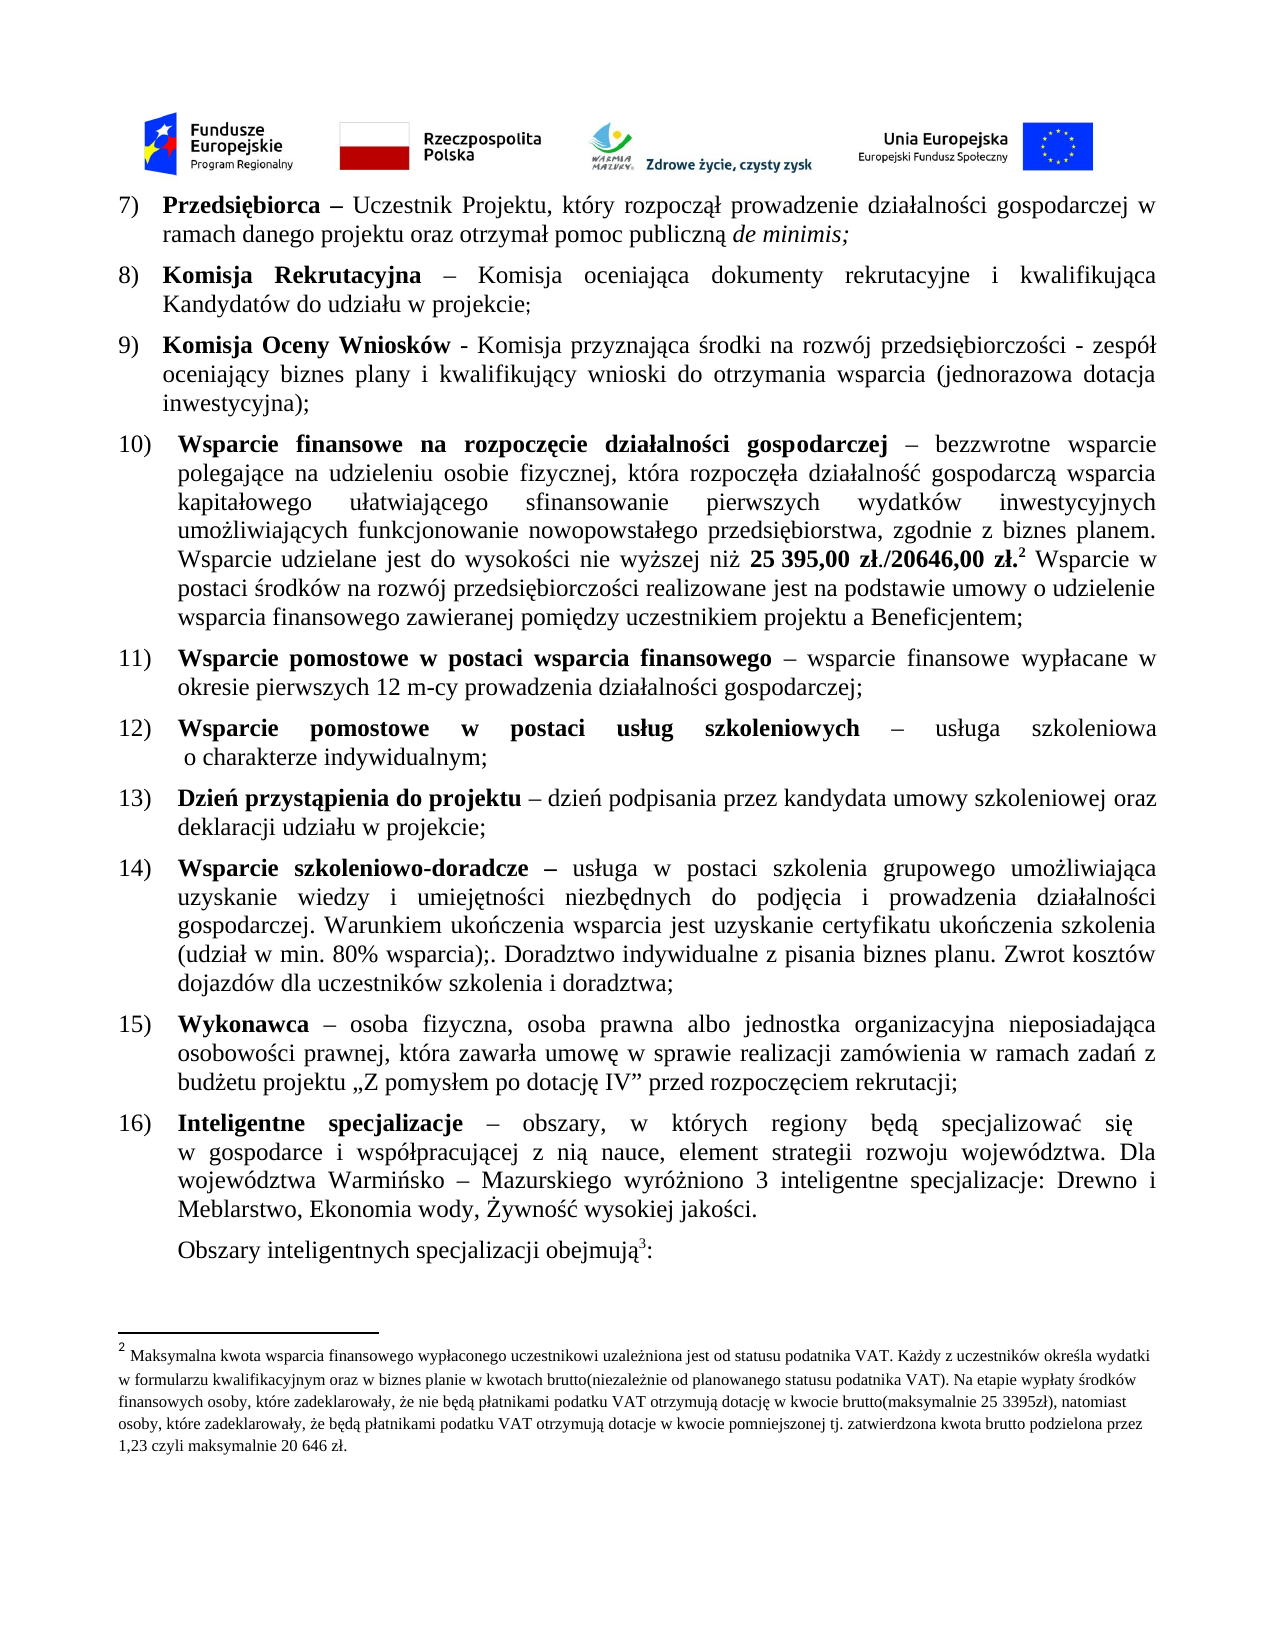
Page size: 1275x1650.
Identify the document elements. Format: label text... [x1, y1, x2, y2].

list Inteligentne specjalizacje – obszary, w których regiony będą specjalizować się w gospodarce i współpracującej z nią nauce, element strategii rozwoju województwa. Dla województwa Warmińsko – Mazurskiego wyróżniono 3 inteligentne specjalizacje: Drewno i Meblarstwo, Ekonomia wody, Żywność wysokiej jakości. [118, 1108, 1157, 1223]
list Dzień przystąpienia do projektu – dzień podpisania przez kandydata umowy szkoleniowej oraz deklaracji udziału w projekcie; [118, 783, 1157, 840]
list Komisja Oceny Wniosków - Komisja przyznająca środki na rozwój przedsiębiorczości - zespół oceniający biznes plany i kwalifikujący wnioski do otrzymania wsparcia (jednorazowa dotacja inwestycyjna); [118, 330, 1157, 417]
list Wsparcie finansowe na rozpoczęcie działalności gospodarczej – bezzwrotne wsparcie polegające na udzieleniu osobie fizycznej, która rozpoczęła działalność gospodarczą wsparcia kapitałowego ułatwiającego sfinansowanie pierwszych wydatków inwestycyjnych umożliwiających funkcjonowanie nowopowstałego przedsiębiorstwa, zgodnie z biznes planem. Wsparcie udzielane jest do wysokości nie wyższej niż 25 395,00 zł./20646,00 zł. Wsparcie w postaci środków na rozwój przedsiębiorczości realizowane jest na podstawie umowy o udzielenie wsparcia finansowego zawieranej pomiędzy uczestnikiem projektu a Beneficjentem; [118, 429, 1157, 630]
list Wsparcie pomostowe w postaci wsparcia finansowego – wsparcie finansowe wypłacane w okresie pierwszych 12 m-cy prowadzenia działalności gospodarczej; [118, 643, 1157, 700]
list Przedsiębiorca – Uczestnik Projektu, który rozpoczął prowadzenie działalności gospodarczej w ramach danego projektu oraz otrzymał pomoc publiczną de minimis; [118, 190, 1157, 247]
list Wsparcie szkoleniowo-doradcze – usługa w postaci szkolenia grupowego umożliwiająca uzyskanie wiedzy i umiejętności niezbędnych do podjęcia i prowadzenia działalności gospodarczej. Warunkiem ukończenia wsparcia jest uzyskanie certyfikatu ukończenia szkolenia (udział w min. 80% wsparcia);. Doradztwo indywidualne z pisania biznes planu. Zwrot kosztów dojazdów dla uczestników szkolenia i doradztwa; [118, 853, 1157, 997]
text Obszary inteligentnych specjalizacji obejmują: [177, 1235, 1157, 1264]
list Wsparcie pomostowe w postaci usług szkoleniowych – usługa szkoleniowa o charakterze indywidualnym; [118, 713, 1157, 770]
picture [118, 94, 1116, 190]
list Komisja Rekrutacyjna – Komisja oceniająca dokumenty rekrutacyjne i kwalifikująca Kandydatów do udziału w projekcie; [118, 260, 1157, 318]
list Wykonawca – osoba fizyczna, osoba prawna albo jednostka organizacyjna nieposiadająca osobowości prawnej, która zawarła umowę w sprawie realizacji zamówienia w ramach zadań z budżetu projektu „Z pomysłem po dotację IV” przed rozpoczęciem rekrutacji; [118, 1009, 1157, 1095]
